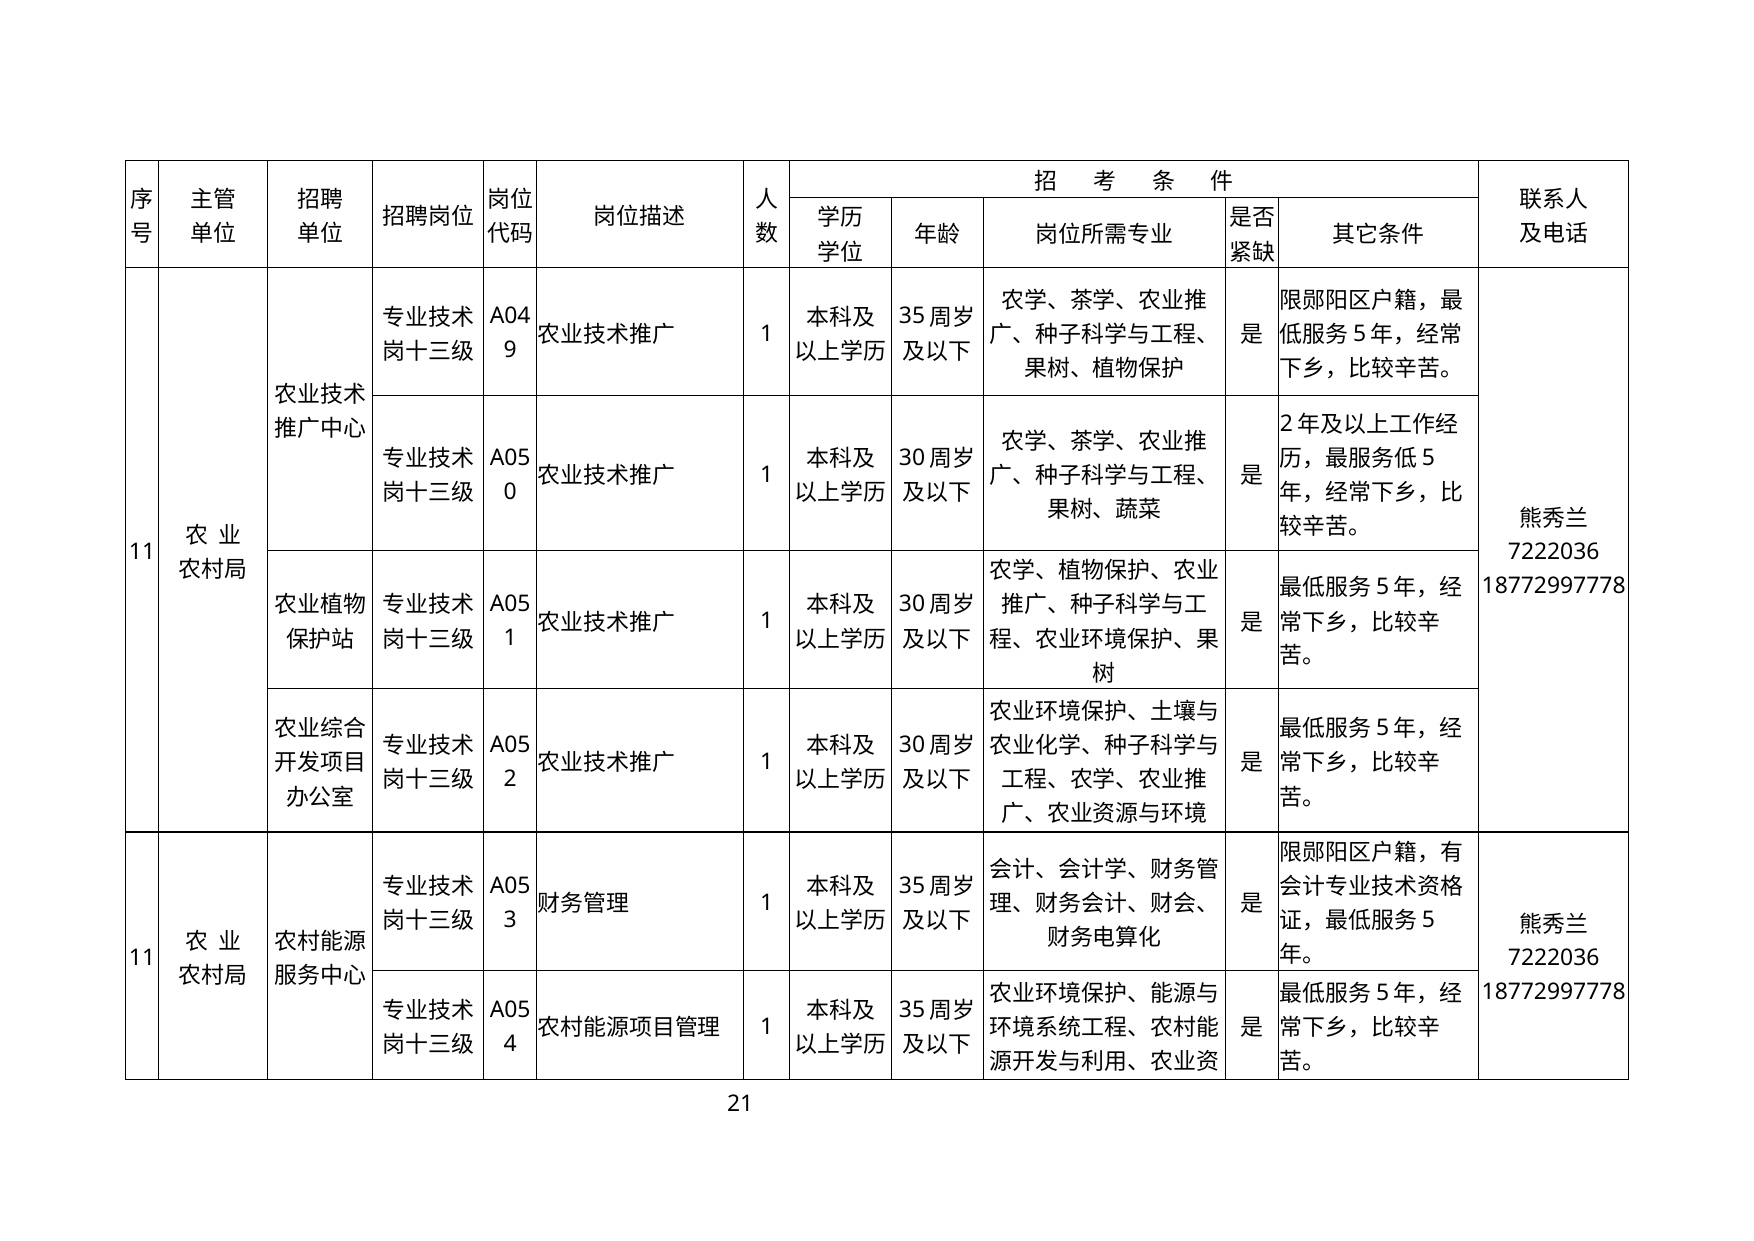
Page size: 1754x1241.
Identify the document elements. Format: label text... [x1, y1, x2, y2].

table_cell 是 [1226, 833, 1278, 970]
table_cell 是 [1226, 268, 1278, 395]
table_cell 农业技术推广中心 [268, 268, 372, 549]
table_cell 35周岁及以下 [892, 833, 983, 970]
table_header 招 考 条 件 [790, 161, 1478, 197]
table_header 岗位 代码 [484, 161, 536, 267]
table_cell 最低服务5年，经常下乡，比较辛苦。 [1279, 689, 1478, 831]
table_cell 本科及 以上学历 [790, 971, 891, 1079]
table_cell 财务管理 [537, 833, 743, 970]
table_cell 1 [744, 833, 789, 970]
table_cell 农业植物保护站 [268, 551, 372, 688]
table_cell 岗位所需专业 [984, 198, 1225, 267]
table_cell A050 [484, 396, 536, 549]
table_cell 专业技术岗十三级 [373, 396, 483, 549]
table_cell 30周岁及以下 [892, 689, 983, 831]
table_cell 熊秀兰 7222036 18772997778 [1479, 268, 1628, 831]
table_cell 是 [1226, 551, 1278, 688]
table_cell 限郧阳区户籍，最低服务5年，经常下乡，比较辛苦。 [1279, 268, 1478, 395]
table_cell A051 [484, 551, 536, 688]
table_cell 熊秀兰 7222036 18772997778 [1479, 833, 1628, 1079]
table_cell 学历 学位 [790, 198, 891, 267]
table_header 联系人 及电话 [1479, 161, 1628, 267]
table_header 人数 [744, 161, 789, 267]
table_cell 是 [1226, 971, 1278, 1079]
table_cell 11 [126, 833, 158, 1079]
table_cell 农村能源服务中心 [268, 833, 372, 1079]
table_header 岗位描述 [537, 161, 743, 267]
table_cell 35周岁及以下 [892, 971, 983, 1079]
table_cell 是 [1226, 396, 1278, 549]
table_cell 农业技术推广 [537, 689, 743, 831]
table_cell 农业技术推广 [537, 551, 743, 688]
table_cell 11 [126, 268, 158, 831]
table_cell 农业技术推广 [537, 396, 743, 549]
table_cell A049 [484, 268, 536, 395]
table_cell 专业技术岗十三级 [373, 833, 483, 970]
table_cell 会计、会计学、财务管理、财务会计、财会、财务电算化 [984, 833, 1225, 970]
table_cell 1 [744, 396, 789, 549]
table_cell 农村能源项目管理 [537, 971, 743, 1079]
table_cell 最低服务5年，经常下乡，比较辛苦。 [1279, 971, 1478, 1079]
table_cell 农 业 农村局 [159, 833, 267, 1079]
table_cell 本科及 以上学历 [790, 268, 891, 395]
table_cell 农业技术推广 [537, 268, 743, 395]
table_cell 专业技术岗十三级 [373, 971, 483, 1079]
table_cell 限郧阳区户籍，有会计专业技术资格证，最低服务5年。 [1279, 833, 1478, 970]
table_cell 本科及 以上学历 [790, 833, 891, 970]
table_cell 年龄 [892, 198, 983, 267]
table_header 招聘岗位 [373, 161, 483, 267]
table_cell A054 [484, 971, 536, 1079]
table_cell 30周岁及以下 [892, 396, 983, 549]
table_cell 农业综合开发项目办公室 [268, 689, 372, 831]
table_cell 农 业 农村局 [159, 268, 267, 831]
table_cell 农学、植物保护、农业推广、种子科学与工程、农业环境保护、果树 [984, 551, 1225, 688]
table_cell 本科及 以上学历 [790, 689, 891, 831]
table_cell 1 [744, 551, 789, 688]
table_header 序号 [126, 161, 158, 267]
table_cell 最低服务5年，经常下乡，比较辛苦。 [1279, 551, 1478, 688]
table_cell 35周岁及以下 [892, 268, 983, 395]
table_cell A052 [484, 689, 536, 831]
table_cell 本科及 以上学历 [790, 396, 891, 549]
table_cell 1 [744, 268, 789, 395]
table_cell 农学、茶学、农业推广、种子科学与工程、果树、植物保护 [984, 268, 1225, 395]
table_cell A053 [484, 833, 536, 970]
table_header 招聘 单位 [268, 161, 372, 267]
table_cell 30周岁及以下 [892, 551, 983, 688]
table_header 主管 单位 [159, 161, 267, 267]
table_cell 本科及 以上学历 [790, 551, 891, 688]
table_cell 农学、茶学、农业推广、种子科学与工程、果树、蔬菜 [984, 396, 1225, 549]
table_cell 2年及以上工作经历，最服务低5年，经常下乡，比较辛苦。 [1279, 396, 1478, 549]
table_cell 是 [1226, 689, 1278, 831]
table_cell 专业技术岗十三级 [373, 551, 483, 688]
table_cell 农业环境保护、土壤与农业化学、种子科学与工程、农学、农业推广、农业资源与环境 [984, 689, 1225, 831]
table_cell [984, 971, 1225, 1079]
table_cell 专业技术岗十三级 [373, 689, 483, 831]
table_cell 1 [744, 689, 789, 831]
table_cell 1 [744, 971, 789, 1079]
table_cell 其它条件 [1279, 198, 1478, 267]
table_cell 是否紧缺 [1226, 198, 1278, 267]
table_cell 专业技术岗十三级 [373, 268, 483, 395]
